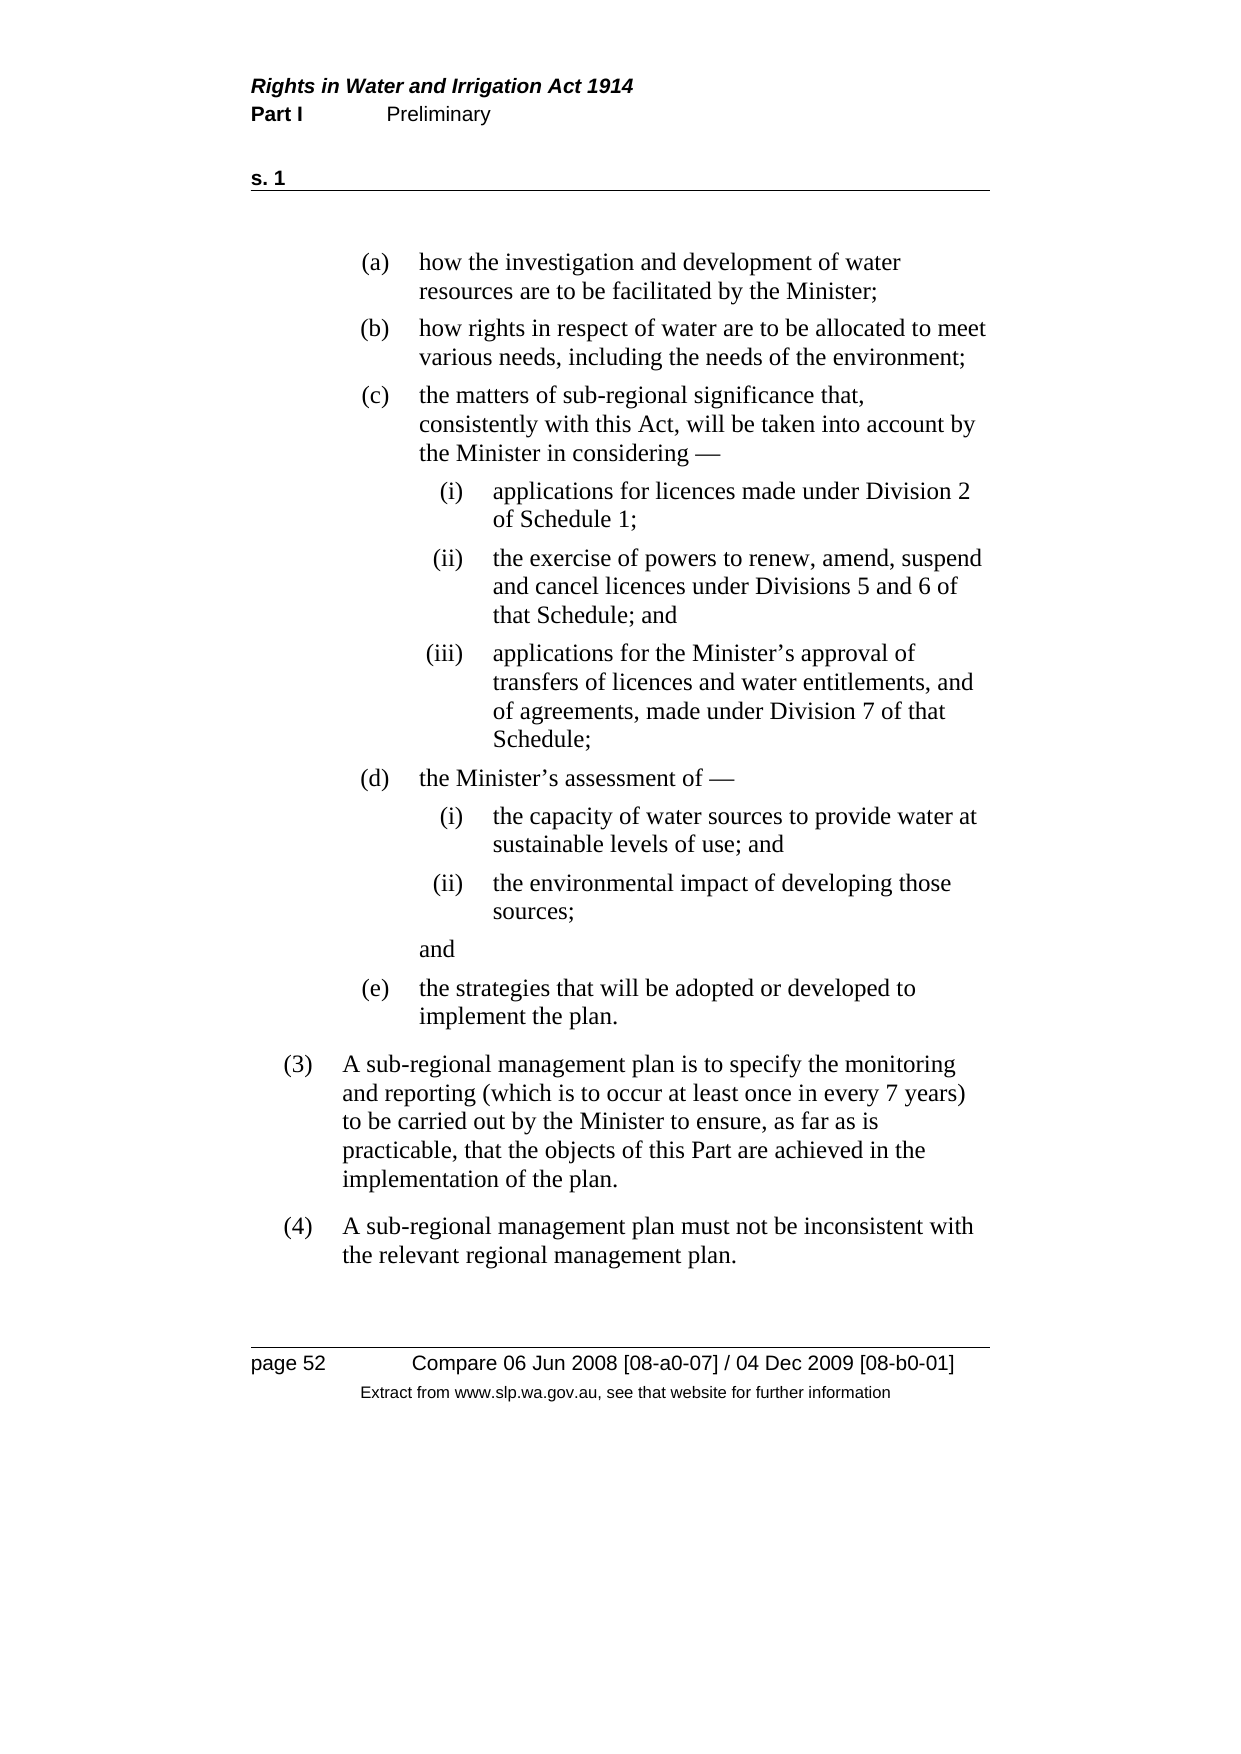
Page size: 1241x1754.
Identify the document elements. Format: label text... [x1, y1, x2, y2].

text (e) the strategies that will be adopted or developed to implement the plan. [251, 973, 990, 1030]
text (iii) applications for the Minister’s approval of transfers of licences and water entitlements, and of agreements, made under Division 7 of that Schedule; [251, 638, 990, 753]
text and [251, 934, 990, 963]
text (b) how rights in respect of water are to be allocated to meet various needs, including the needs of the environment; [251, 313, 990, 371]
text (c) the matters of sub-regional significance that, consistently with this Act, will be taken into account by the Minister in considering — [251, 380, 990, 466]
text (ii) the exercise of powers to renew, amend, suspend and cancel licences under Divisions 5 and 6 of that Schedule; and [251, 543, 990, 629]
text (i) applications for licences made under Division 2 of Schedule 1; [251, 476, 990, 533]
text (d) the Minister’s assessment of — [251, 763, 990, 791]
text (a) how the investigation and development of water resources are to be facilitated by the Minister; [251, 247, 990, 305]
text (4) A sub-regional management plan must not be inconsistent with the relevant regional management plan. [251, 1211, 990, 1269]
text (i) the capacity of water sources to provide water at sustainable levels of use; and [251, 801, 990, 858]
text (3) A sub-regional management plan is to specify the monitoring and reporting (which is to occur at least once in every 7 years) to be carried out by the Minister to ensure, as far as is practicable, that the objects of this Part are achieved in the implementation of the plan. [251, 1049, 990, 1193]
text (ii) the environmental impact of developing those sources; [251, 868, 990, 925]
